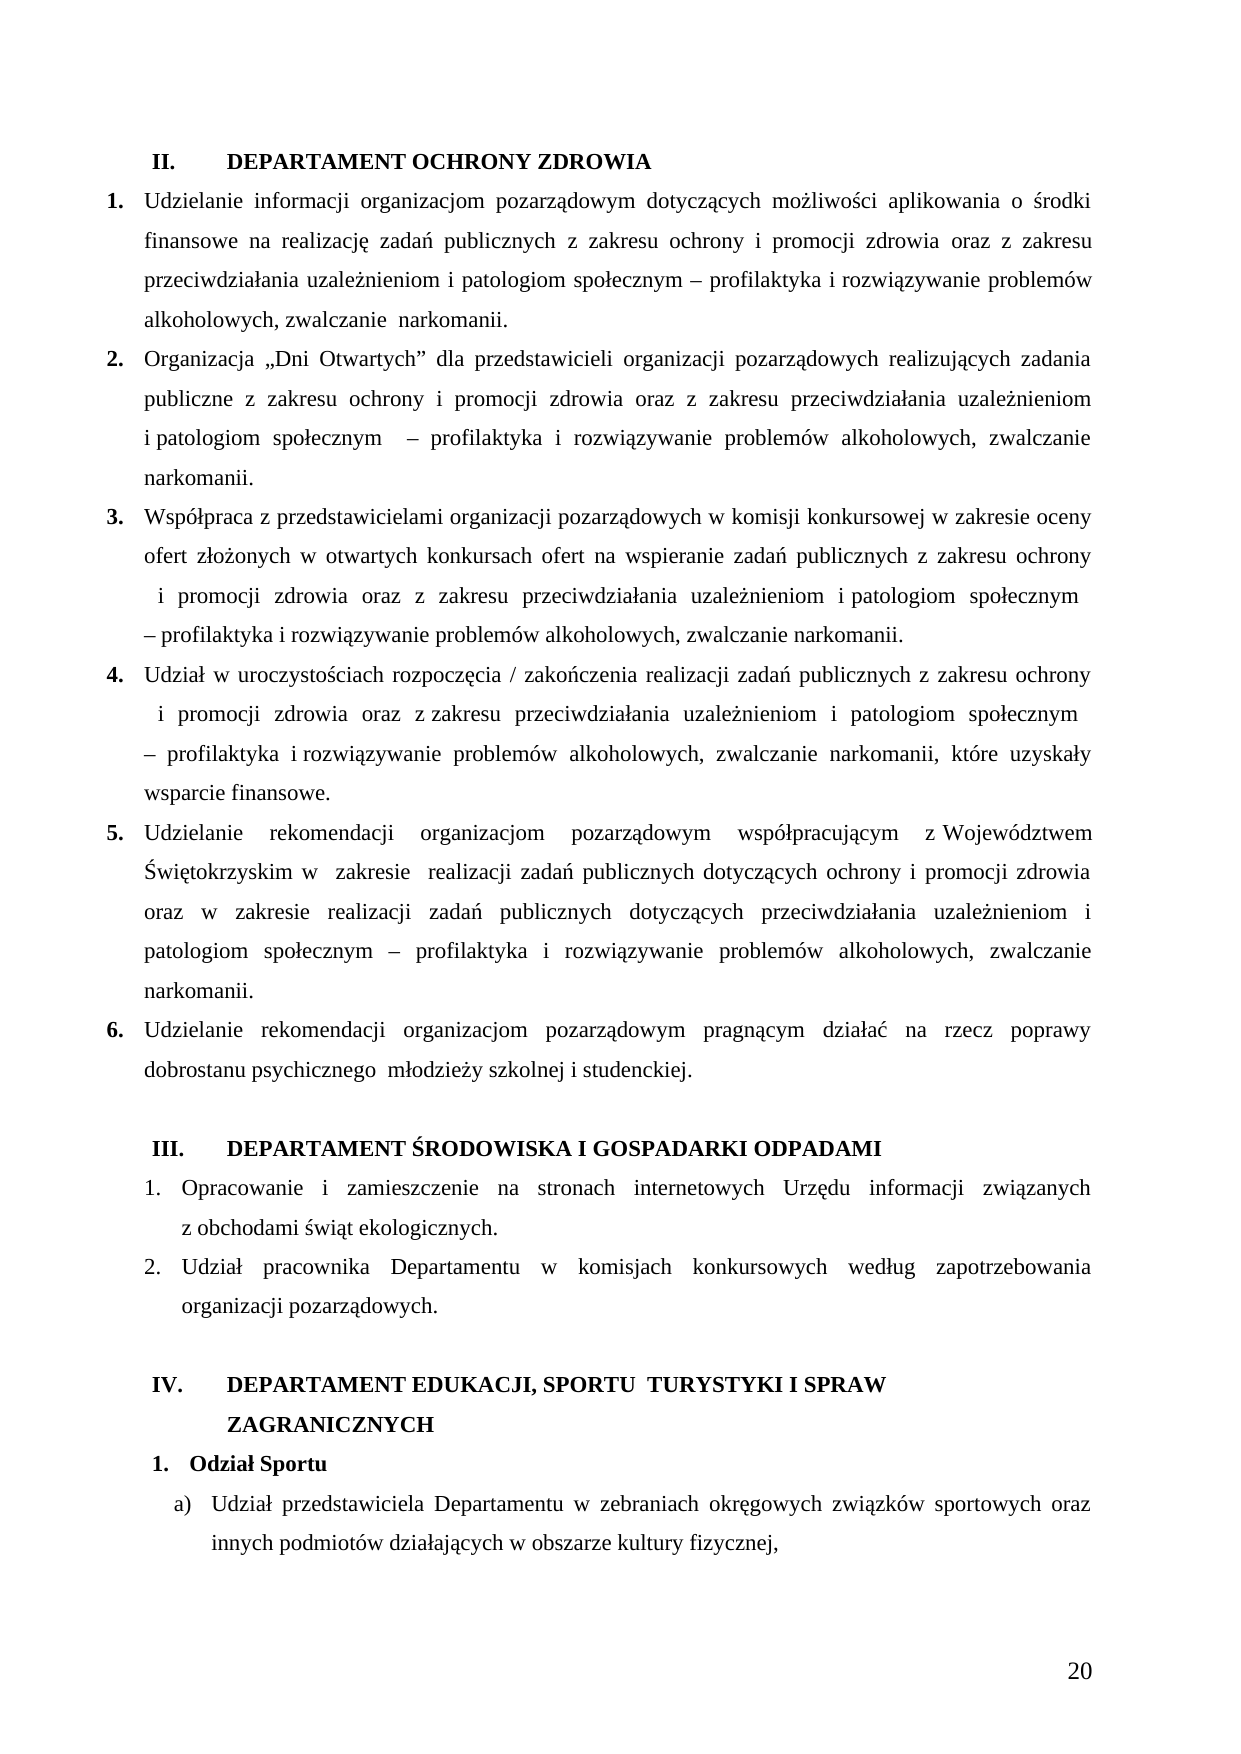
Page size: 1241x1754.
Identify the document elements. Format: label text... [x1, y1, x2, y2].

list DEPARTAMENT ŚRODOWISKA I GOSPADARKI ODPADAMI [152, 1135, 1092, 1161]
list Opracowanie i zamieszczenie na stronach internetowych Urzędu informacji związanych z obchodami świąt ekologicznych. [144, 1174, 1092, 1240]
list Udział pracownika Departamentu w komisjach konkursowych według zapotrzebowania organizacji pozarządowych. [144, 1253, 1092, 1319]
list Udzielanie informacji organizacjom pozarządowym dotyczących możliwości aplikowania o środki finansowe na realizację zadań publicznych z zakresu ochrony i promocji zdrowia oraz z zakresu przeciwdziałania uzależnieniom i patologiom społecznym – profilaktyka i rozwiązywanie problemów alkoholowych, zwalczanie narkomanii. [106, 187, 1092, 332]
list Udział w uroczystościach rozpoczęcia / zakończenia realizacji zadań publicznych z zakresu ochrony i promocji zdrowia oraz z zakresu przeciwdziałania uzależnieniom i patologiom społecznym – profilaktyka i rozwiązywanie problemów alkoholowych, zwalczanie narkomanii, które uzyskały wsparcie finansowe. [106, 661, 1092, 806]
list Udzielanie rekomendacji organizacjom pozarządowym pragnącym działać na rzecz poprawy dobrostanu psychicznego młodzieży szkolnej i studenckiej. [106, 1016, 1092, 1082]
list Współpraca z przedstawicielami organizacji pozarządowych w komisji konkursowej w zakresie oceny ofert złożonych w otwartych konkursach ofert na wspieranie zadań publicznych z zakresu ochrony i promocji zdrowia oraz z zakresu przeciwdziałania uzależnieniom i patologiom społecznym – profilaktyka i rozwiązywanie problemów alkoholowych, zwalczanie narkomanii. [106, 503, 1092, 648]
list Organizacja „Dni Otwartych” dla przedstawicieli organizacji pozarządowych realizujących zadania publiczne z zakresu ochrony i promocji zdrowia oraz z zakresu przeciwdziałania uzależnieniom i patologiom społecznym – profilaktyka i rozwiązywanie problemów alkoholowych, zwalczanie narkomanii. [106, 345, 1092, 490]
list Udzielanie rekomendacji organizacjom pozarządowym współpracującym z Województwem Świętokrzyskim w zakresie realizacji zadań publicznych dotyczących ochrony i promocji zdrowia oraz w zakresie realizacji zadań publicznych dotyczących przeciwdziałania uzależnieniom i patologiom społecznym – profilaktyka i rozwiązywanie problemów alkoholowych, zwalczanie narkomanii. [106, 819, 1092, 1003]
list DEPARTAMENT OCHRONY ZDROWIA [152, 148, 1092, 174]
list DEPARTAMENT EDUKACJI, SPORTU TURYSTYKI I SPRAW ZAGRANICZNYCH [152, 1372, 1092, 1437]
list Odział Sportu [152, 1451, 1092, 1477]
list Udział przedstawiciela Departamentu w zebraniach okręgowych związków sportowych oraz innych podmiotów działających w obszarze kultury fizycznej, [173, 1490, 1092, 1556]
